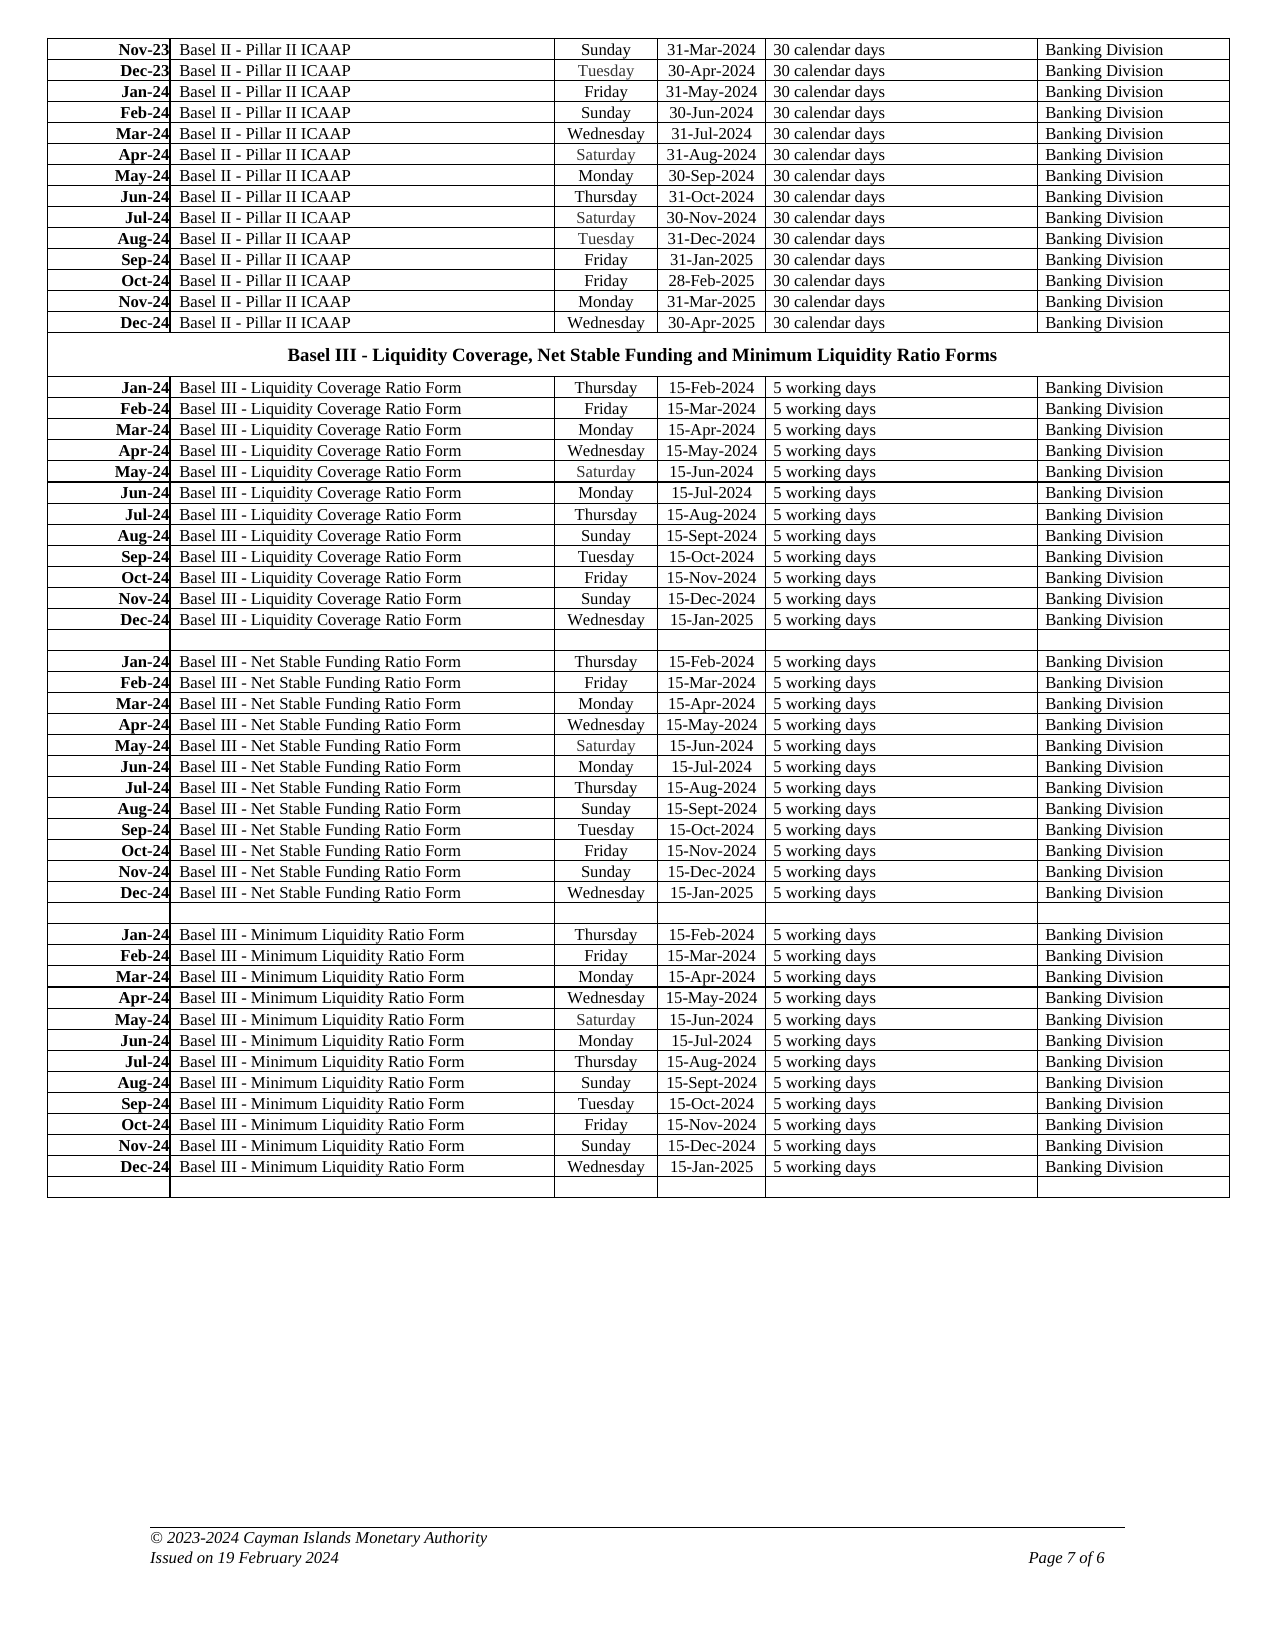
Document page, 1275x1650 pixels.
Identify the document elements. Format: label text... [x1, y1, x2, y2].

table_cell Basel II - Pillar II ICAAP [171, 186, 554, 206]
table_cell Friday [555, 840, 657, 860]
table_cell Friday [555, 249, 657, 269]
table_cell 5 working days [766, 1072, 1037, 1092]
table_cell Basel III - Liquidity Coverage Ratio Form [171, 377, 554, 397]
table_cell 15-Oct-2024 [658, 1093, 765, 1113]
table_cell Banking Division [1038, 924, 1229, 944]
table_cell Tuesday [555, 228, 657, 248]
table_cell Basel III - Net Stable Funding Ratio Form [171, 882, 554, 902]
table_cell 15-Feb-2024 [658, 651, 765, 671]
table_cell [766, 1177, 1037, 1197]
table_cell Mar-24 [48, 419, 169, 439]
table_cell 5 working days [766, 756, 1037, 776]
table_cell Jan-24 [48, 81, 169, 101]
table_cell Banking Division [1038, 714, 1229, 734]
table_cell 15-Jul-2024 [658, 756, 765, 776]
table_cell Friday [555, 1114, 657, 1134]
table_cell 5 working days [766, 1135, 1037, 1155]
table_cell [171, 123, 554, 143]
table_cell Monday [555, 419, 657, 439]
table_cell Basel II - Pillar II ICAAP [171, 312, 554, 332]
table_cell Feb-24 [48, 672, 169, 692]
table_cell Wednesday [555, 882, 657, 902]
table_cell Wednesday [555, 123, 657, 143]
table_cell Banking Division [1038, 840, 1229, 860]
table_cell Banking Division [1038, 1093, 1229, 1113]
table_cell Basel III - Minimum Liquidity Ratio Form [171, 1156, 554, 1176]
table_cell 30 calendar days [766, 165, 1037, 185]
table_cell Tuesday [555, 60, 657, 79]
table_cell 5 working days [766, 988, 1037, 1007]
table_cell Saturday [555, 461, 657, 481]
table_cell 15-Jan-2025 [658, 882, 765, 902]
table_cell Jun-24 [48, 756, 169, 776]
table_cell Banking Division [1038, 483, 1229, 502]
table_cell Basel III - Liquidity Coverage Ratio Form [171, 504, 554, 523]
table_cell 5 working days [766, 525, 1037, 544]
table_cell Banking Division [1038, 588, 1229, 608]
table_cell 30-Nov-2024 [658, 207, 765, 227]
table_cell Aug-24 [48, 1072, 169, 1092]
table_cell Feb-24 [48, 102, 169, 122]
table_cell Sep-24 [48, 546, 169, 566]
table_cell 30 calendar days [766, 123, 1037, 143]
table_cell Thursday [555, 377, 657, 397]
table_cell Banking Division [1038, 777, 1229, 797]
table_cell Nov-24 [48, 588, 169, 608]
table_cell Friday [555, 398, 657, 418]
table_cell 30 calendar days [766, 186, 1037, 206]
table_cell Basel III - Net Stable Funding Ratio Form [171, 693, 554, 713]
table_cell Feb-24 [48, 945, 169, 965]
table_cell Basel II - Pillar II ICAAP [171, 144, 554, 164]
table_cell Banking Division [1038, 1156, 1229, 1176]
table_cell Basel III - Minimum Liquidity Ratio Form [171, 1009, 554, 1028]
table_cell Basel III - Liquidity Coverage, Net Stable Funding and Minimum Liquidity Ratio Forms [48, 333, 1229, 376]
table_cell 5 working days [766, 735, 1037, 755]
table_cell Sunday [555, 1135, 657, 1155]
table_cell 15-Feb-2024 [658, 924, 765, 944]
table_cell Jul-24 [48, 504, 169, 523]
table_cell May-24 [48, 165, 169, 185]
table_cell 5 working days [766, 924, 1037, 944]
table_cell Basel III - Net Stable Funding Ratio Form [171, 798, 554, 818]
table_cell 15-Jan-2025 [658, 609, 765, 629]
table_cell [555, 630, 657, 650]
table_cell 5 working days [766, 504, 1037, 523]
table_cell 15-Dec-2024 [658, 861, 765, 881]
table_cell Dec-24 [48, 1156, 169, 1176]
table_cell Banking Division [1038, 945, 1229, 965]
table_cell Basel III - Net Stable Funding Ratio Form [171, 777, 554, 797]
table_cell Banking Division [1038, 144, 1229, 164]
table_cell Monday [555, 483, 657, 502]
table_cell Monday [555, 756, 657, 776]
table_cell Aug-24 [48, 798, 169, 818]
table_cell 5 working days [766, 651, 1037, 671]
table_cell 15-Aug-2024 [658, 777, 765, 797]
table_cell 5 working days [766, 1114, 1037, 1134]
table_cell 5 working days [766, 1156, 1037, 1176]
table_cell 31-Aug-2024 [658, 144, 765, 164]
table_cell Banking Division [1038, 546, 1229, 566]
table_cell Sep-24 [48, 819, 169, 839]
table_cell Banking Division [1038, 567, 1229, 587]
table_cell Banking Division [1038, 249, 1229, 269]
table_cell Jul-24 [48, 207, 169, 227]
table_cell Wednesday [555, 609, 657, 629]
table_cell 28-Feb-2025 [658, 270, 765, 290]
table_cell 31-Jan-2025 [658, 249, 765, 269]
table_cell Monday [555, 1030, 657, 1049]
table_cell 15-Sept-2024 [658, 525, 765, 544]
table_cell Banking Division [1038, 1009, 1229, 1028]
table_cell 15-Apr-2024 [658, 419, 765, 439]
table_cell Basel II - Pillar II ICAAP [171, 228, 554, 248]
table_cell 15-Oct-2024 [658, 546, 765, 566]
table_cell Banking Division [1038, 756, 1229, 776]
table_cell Saturday [555, 207, 657, 227]
table_cell Banking Division [1038, 102, 1229, 122]
table_cell Banking Division [1038, 312, 1229, 332]
table_cell 31-May-2024 [658, 81, 765, 101]
table_cell Oct-24 [48, 270, 169, 290]
table_cell 5 working days [766, 398, 1037, 418]
table_cell May-24 [48, 1009, 169, 1028]
table_cell Banking Division [1038, 882, 1229, 902]
table_cell 31-Mar-2024 [658, 39, 765, 58]
table_cell Oct-24 [48, 1114, 169, 1134]
table_cell Saturday [555, 144, 657, 164]
table_cell Banking Division [1038, 207, 1229, 227]
table_cell 5 working days [766, 861, 1037, 881]
table_cell 30-Sep-2024 [658, 165, 765, 185]
table_cell Jul-24 [48, 1051, 169, 1071]
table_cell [171, 39, 554, 58]
table_cell 5 working days [766, 546, 1037, 566]
table_cell 15-Jan-2025 [658, 1156, 765, 1176]
table_cell Banking Division [1038, 1030, 1229, 1049]
table_cell Jun-24 [48, 483, 169, 502]
table_cell 30 calendar days [766, 249, 1037, 269]
table_cell [555, 1177, 657, 1197]
table_cell Thursday [555, 186, 657, 206]
table_cell 5 working days [766, 798, 1037, 818]
table_cell Sunday [555, 525, 657, 544]
table_cell Basel III - Minimum Liquidity Ratio Form [171, 966, 554, 986]
table_cell Basel III - Net Stable Funding Ratio Form [171, 735, 554, 755]
table_cell 30 calendar days [766, 228, 1037, 248]
table_cell Friday [555, 945, 657, 965]
table_cell Tuesday [555, 819, 657, 839]
table_cell Banking Division [1038, 228, 1229, 248]
table_cell Basel III - Net Stable Funding Ratio Form [171, 819, 554, 839]
table_cell Basel III - Minimum Liquidity Ratio Form [171, 924, 554, 944]
table_cell 30-Jun-2024 [658, 102, 765, 122]
table_cell Friday [555, 672, 657, 692]
table_cell 15-Jun-2024 [658, 1009, 765, 1028]
table_cell 5 working days [766, 1009, 1037, 1028]
table_cell 15-Feb-2024 [658, 377, 765, 397]
table_cell Basel III - Liquidity Coverage Ratio Form [171, 609, 554, 629]
table_cell Sunday [555, 1072, 657, 1092]
table_cell Sunday [555, 861, 657, 881]
table_cell Friday [555, 270, 657, 290]
table_cell 15-Nov-2024 [658, 567, 765, 587]
table_cell Banking Division [1038, 419, 1229, 439]
table_cell Basel III - Liquidity Coverage Ratio Form [171, 461, 554, 481]
table_cell Basel III - Liquidity Coverage Ratio Form [171, 483, 554, 502]
table_cell Apr-24 [48, 714, 169, 734]
table_cell 30 calendar days [766, 270, 1037, 290]
table_cell Mar-24 [48, 966, 169, 986]
table_cell Basel III - Minimum Liquidity Ratio Form [171, 1030, 554, 1049]
table_cell 15-Oct-2024 [658, 819, 765, 839]
table_cell 5 working days [766, 440, 1037, 460]
table_cell [658, 1177, 765, 1197]
table_cell 15-Jun-2024 [658, 735, 765, 755]
table_cell May-24 [48, 735, 169, 755]
table_cell Banking Division [1038, 966, 1229, 986]
table_cell May-24 [48, 461, 169, 481]
table_cell 31-Dec-2024 [658, 228, 765, 248]
table_cell Banking Division [1038, 270, 1229, 290]
table_cell 30 calendar days [766, 39, 1037, 58]
table_cell Monday [555, 165, 657, 185]
table_cell Basel III - Minimum Liquidity Ratio Form [171, 1093, 554, 1113]
table_cell Basel III - Liquidity Coverage Ratio Form [171, 440, 554, 460]
table_cell 30-Apr-2025 [658, 312, 765, 332]
table_cell Wednesday [555, 988, 657, 1007]
table_cell Thursday [555, 924, 657, 944]
table_cell Banking Division [1038, 291, 1229, 311]
table_cell Monday [555, 966, 657, 986]
table_cell Wednesday [555, 312, 657, 332]
table_cell 5 working days [766, 377, 1037, 397]
table_cell Jun-24 [48, 186, 169, 206]
table_cell Basel III - Liquidity Coverage Ratio Form [171, 525, 554, 544]
table_cell 5 working days [766, 714, 1037, 734]
table_cell Aug-24 [48, 525, 169, 544]
table_cell Tuesday [555, 1093, 657, 1113]
table_cell Thursday [555, 777, 657, 797]
table_cell [766, 903, 1037, 923]
table_cell 30 calendar days [766, 291, 1037, 311]
table_cell Monday [555, 693, 657, 713]
table_cell 15-Aug-2024 [658, 1051, 765, 1071]
table_cell 5 working days [766, 840, 1037, 860]
table_cell 15-Jul-2024 [658, 1030, 765, 1049]
table_cell Dec-24 [48, 609, 169, 629]
table_cell 15-May-2024 [658, 714, 765, 734]
table_cell 5 working days [766, 966, 1037, 986]
table_cell Sep-24 [48, 1093, 169, 1113]
table_cell Basel III - Minimum Liquidity Ratio Form [171, 1114, 554, 1134]
table_cell 15-May-2024 [658, 988, 765, 1007]
table_cell 5 working days [766, 1093, 1037, 1113]
table_cell 5 working days [766, 1030, 1037, 1049]
table_cell Wednesday [555, 714, 657, 734]
table_cell 15-Aug-2024 [658, 504, 765, 523]
table_cell 30-Apr-2024 [658, 60, 765, 79]
table_cell 15-Nov-2024 [658, 840, 765, 860]
table_cell Basel III - Net Stable Funding Ratio Form [171, 861, 554, 881]
table_cell Banking Division [1038, 398, 1229, 418]
table_cell Friday [555, 567, 657, 587]
table_cell 5 working days [766, 1051, 1037, 1071]
table_cell 15-Dec-2024 [658, 588, 765, 608]
table_cell 5 working days [766, 419, 1037, 439]
table_cell Wednesday [555, 1156, 657, 1176]
table_cell 15-Mar-2024 [658, 398, 765, 418]
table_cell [171, 81, 554, 101]
table_cell Basel III - Minimum Liquidity Ratio Form [171, 988, 554, 1007]
table_cell Nov-24 [48, 291, 169, 311]
table_cell [658, 630, 765, 650]
table_cell 15-Dec-2024 [658, 1135, 765, 1155]
table_cell Apr-24 [48, 144, 169, 164]
table_cell Banking Division [1038, 672, 1229, 692]
table_cell Basel II - Pillar II ICAAP [171, 249, 554, 269]
table_cell Basel III - Net Stable Funding Ratio Form [171, 714, 554, 734]
table_cell Banking Division [1038, 461, 1229, 481]
table_cell Thursday [555, 504, 657, 523]
table_cell Basel III - Liquidity Coverage Ratio Form [171, 546, 554, 566]
table_cell 5 working days [766, 483, 1037, 502]
table_cell Sunday [555, 102, 657, 122]
table_cell 15-Jul-2024 [658, 483, 765, 502]
table_cell Saturday [555, 735, 657, 755]
table_cell Thursday [555, 651, 657, 671]
table_cell Basel III - Liquidity Coverage Ratio Form [171, 588, 554, 608]
table_cell [48, 903, 169, 923]
table_cell Banking Division [1038, 1114, 1229, 1134]
table_cell 15-Sept-2024 [658, 1072, 765, 1092]
table_cell Banking Division [1038, 165, 1229, 185]
table_cell 5 working days [766, 945, 1037, 965]
table_cell Jan-24 [48, 924, 169, 944]
table_cell 30 calendar days [766, 312, 1037, 332]
table_cell 15-Nov-2024 [658, 1114, 765, 1134]
table_cell Sunday [555, 39, 657, 58]
table_cell [1038, 630, 1229, 650]
table_cell Banking Division [1038, 440, 1229, 460]
table_cell Thursday [555, 1051, 657, 1071]
table_cell 5 working days [766, 777, 1037, 797]
table_cell Oct-24 [48, 567, 169, 587]
table_cell Mar-24 [48, 123, 169, 143]
table_cell Banking Division [1038, 609, 1229, 629]
table_cell Basel III - Net Stable Funding Ratio Form [171, 840, 554, 860]
table_cell Nov-24 [48, 1135, 169, 1155]
table_cell 5 working days [766, 567, 1037, 587]
table_cell 15-Apr-2024 [658, 966, 765, 986]
table_cell Dec-24 [48, 312, 169, 332]
table_cell [48, 630, 169, 650]
table_cell Sep-24 [48, 249, 169, 269]
table_cell 30 calendar days [766, 207, 1037, 227]
table_cell Dec-23 [48, 60, 169, 79]
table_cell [171, 102, 554, 122]
table_cell Basel III - Minimum Liquidity Ratio Form [171, 1072, 554, 1092]
table_cell Banking Division [1038, 988, 1229, 1007]
table_cell Mar-24 [48, 693, 169, 713]
table_cell 15-Sept-2024 [658, 798, 765, 818]
table_cell Banking Division [1038, 60, 1229, 79]
table_cell Jul-24 [48, 777, 169, 797]
table_cell [171, 903, 554, 923]
table_cell Banking Division [1038, 798, 1229, 818]
table_cell 5 working days [766, 693, 1037, 713]
table_cell [1038, 1177, 1229, 1197]
table_cell Banking Division [1038, 735, 1229, 755]
table_cell Basel III - Minimum Liquidity Ratio Form [171, 1135, 554, 1155]
table_cell 30 calendar days [766, 144, 1037, 164]
table_cell 5 working days [766, 819, 1037, 839]
table_cell Banking Division [1038, 1051, 1229, 1071]
table_cell Basel III - Net Stable Funding Ratio Form [171, 651, 554, 671]
table_cell [658, 903, 765, 923]
table_cell 30 calendar days [766, 81, 1037, 101]
table_cell Apr-24 [48, 440, 169, 460]
table_cell Nov-24 [48, 861, 169, 881]
table_cell Banking Division [1038, 377, 1229, 397]
table_cell Sunday [555, 588, 657, 608]
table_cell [171, 60, 554, 79]
table_cell Friday [555, 81, 657, 101]
table_cell Banking Division [1038, 39, 1229, 58]
table_cell Banking Division [1038, 1135, 1229, 1155]
table_cell 5 working days [766, 609, 1037, 629]
table_cell [171, 1177, 554, 1197]
table_cell Banking Division [1038, 186, 1229, 206]
table_cell [48, 1177, 169, 1197]
table_cell Feb-24 [48, 398, 169, 418]
table_cell 15-Apr-2024 [658, 693, 765, 713]
table_cell Basel III - Net Stable Funding Ratio Form [171, 756, 554, 776]
table_cell [555, 903, 657, 923]
table_cell Jan-24 [48, 651, 169, 671]
table_cell Banking Division [1038, 819, 1229, 839]
table_cell Nov-23 [48, 39, 169, 58]
table_cell 31-Oct-2024 [658, 186, 765, 206]
table_cell Basel III - Liquidity Coverage Ratio Form [171, 398, 554, 418]
table_cell 15-May-2024 [658, 440, 765, 460]
table_cell Saturday [555, 1009, 657, 1028]
table_cell Jan-24 [48, 377, 169, 397]
table_cell 31-Mar-2025 [658, 291, 765, 311]
table_cell [171, 630, 554, 650]
table_cell 5 working days [766, 882, 1037, 902]
table_cell Basel II - Pillar II ICAAP [171, 165, 554, 185]
table_cell Aug-24 [48, 228, 169, 248]
table_cell 5 working days [766, 461, 1037, 481]
table_cell Banking Division [1038, 651, 1229, 671]
table_cell Banking Division [1038, 81, 1229, 101]
table_cell Banking Division [1038, 525, 1229, 544]
table_cell [1038, 903, 1229, 923]
table_cell Dec-24 [48, 882, 169, 902]
table_cell 5 working days [766, 588, 1037, 608]
table_cell Tuesday [555, 546, 657, 566]
table_cell 15-Mar-2024 [658, 945, 765, 965]
table_cell 30 calendar days [766, 60, 1037, 79]
table_cell Banking Division [1038, 861, 1229, 881]
table_cell Basel II - Pillar II ICAAP [171, 207, 554, 227]
table_cell Monday [555, 291, 657, 311]
table_cell 30 calendar days [766, 102, 1037, 122]
table_cell Banking Division [1038, 123, 1229, 143]
table_cell Basel III - Liquidity Coverage Ratio Form [171, 567, 554, 587]
table_cell 5 working days [766, 672, 1037, 692]
table_cell Oct-24 [48, 840, 169, 860]
table_cell Basel II - Pillar II ICAAP [171, 270, 554, 290]
table_cell 15-Jun-2024 [658, 461, 765, 481]
table_cell Sunday [555, 798, 657, 818]
table_cell Basel III - Net Stable Funding Ratio Form [171, 672, 554, 692]
table_cell Banking Division [1038, 693, 1229, 713]
table_cell Basel III - Liquidity Coverage Ratio Form [171, 419, 554, 439]
table_cell Jun-24 [48, 1030, 169, 1049]
table_cell 15-Mar-2024 [658, 672, 765, 692]
table_cell 31-Jul-2024 [658, 123, 765, 143]
table_cell Banking Division [1038, 1072, 1229, 1092]
table_cell Wednesday [555, 440, 657, 460]
table_cell [766, 630, 1037, 650]
table_cell Banking Division [1038, 504, 1229, 523]
table_cell Basel III - Minimum Liquidity Ratio Form [171, 945, 554, 965]
table_cell Apr-24 [48, 988, 169, 1007]
table_cell Basel II - Pillar II ICAAP [171, 291, 554, 311]
table_cell Basel III - Minimum Liquidity Ratio Form [171, 1051, 554, 1071]
